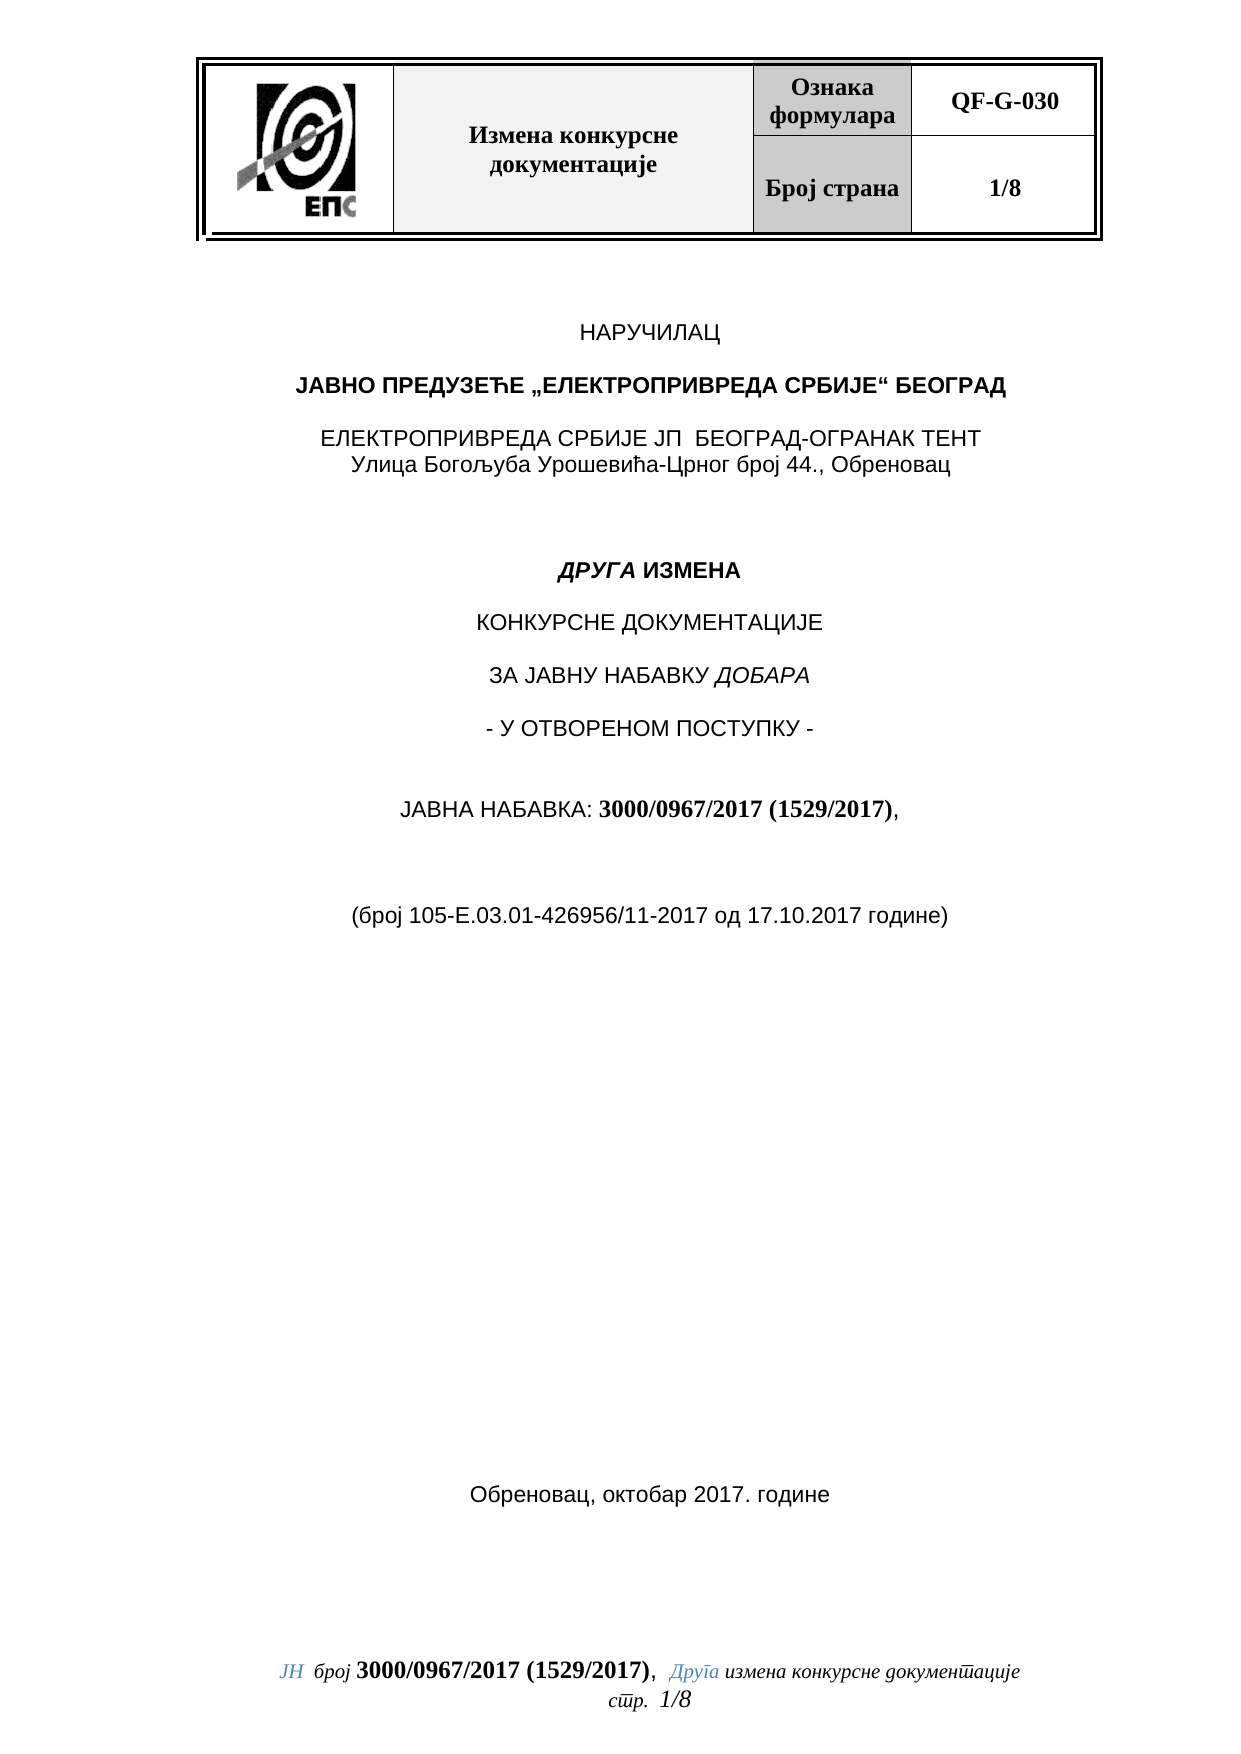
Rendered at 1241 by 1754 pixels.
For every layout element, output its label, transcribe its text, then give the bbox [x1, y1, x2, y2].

text КОНКУРСНЕ ДОКУМЕНТАЦИЈЕ [177, 609, 1122, 636]
text ЗА ЈАВНУ НАБАВКУ ДОБАРА [177, 662, 1122, 688]
text Улица Богољуба Урошевића-Црног број 44., Обреновац [177, 451, 1124, 477]
text - У ОТВОРЕНОМ ПОСТУПКУ - [177, 715, 1122, 741]
text ЕЛЕКТРОПРИВРЕДА СРБИЈЕ ЈП БЕОГРАД-ОГРАНАК ТЕНТ [177, 425, 1124, 451]
text (број 105-Е.03.01-426956/11-2017 од 17.10.2017 године) [177, 902, 1122, 928]
text ЈАВНА НАБАВКА: 3000/0967/2017 (1529/2017), [177, 794, 1122, 823]
text ДРУГА ИЗМЕНА [177, 557, 1122, 583]
text Обреновац, октобар 2017. године [177, 1481, 1122, 1508]
title НАРУЧИЛАЦ [177, 319, 1122, 346]
text ЈАВНО ПРЕДУЗЕЋЕ „ЕЛЕКТРОПРИВРЕДА СРБИЈЕ“ БЕОГРАД [177, 372, 1124, 398]
